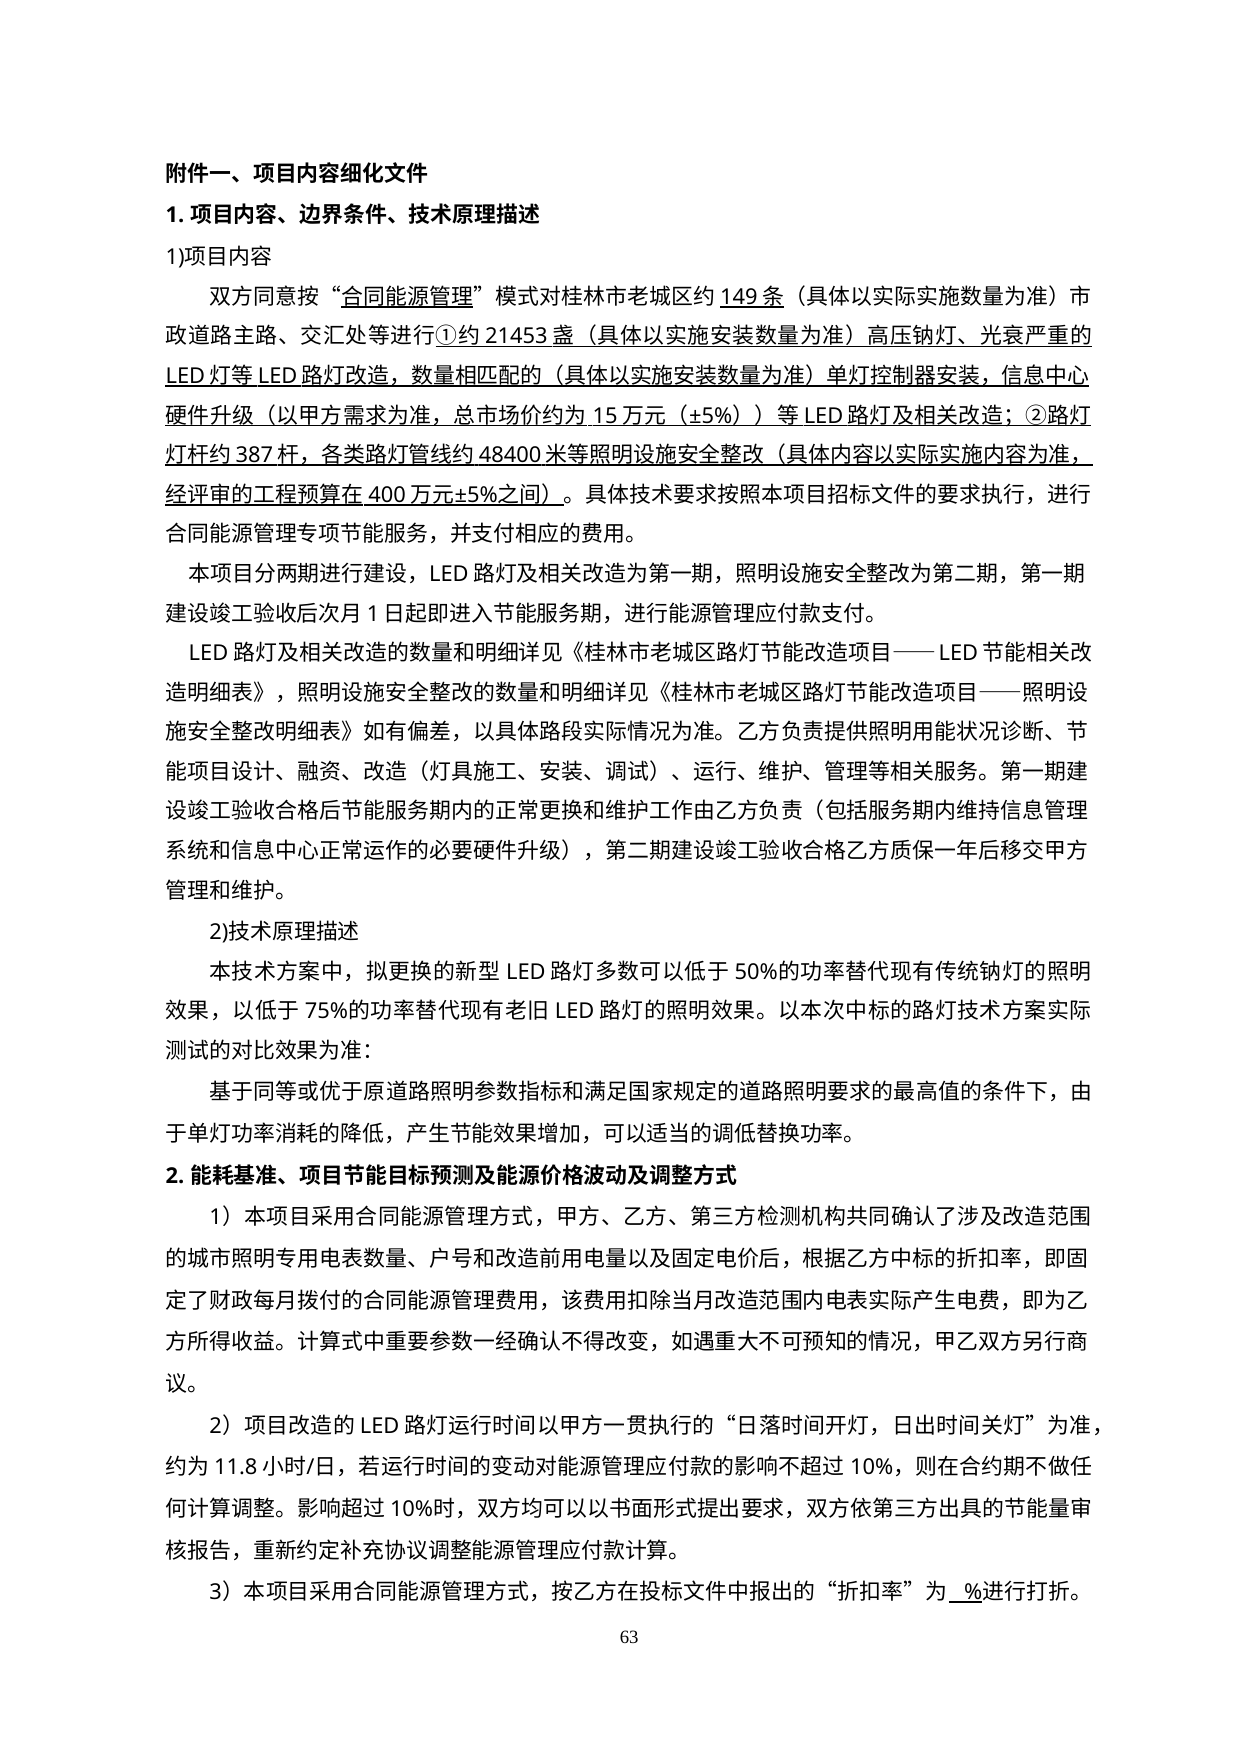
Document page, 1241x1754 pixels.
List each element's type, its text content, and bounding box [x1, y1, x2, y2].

text 双方同意按“合同能源管理”模式对桂林市老城区约149条（具体以实际实施数量为准）市政道路主路、交汇处等进行①约21453盏（具体以实施安装数量为准）高压钠灯、光衰严重的LED灯等LED路灯改造，数量相匹配的（具体以实施安装数量为准）单灯控制器安装，信息中心硬件升级（以甲方需求为准，总市场价约为15万元（±5%））等LED路灯及相关改造；②路灯灯杆约387杆，各类路灯管线约48400米等照明设施安全整改（具体内容以实际实施内容为准，经评审的工程预算在400万元±5%之间）。具体技术要求按照本项目招标文件的要求执行，进行合同能源管理专项节能服务，并支付相应的费用。 [165, 273, 1092, 464]
text 双方同意按“合同能源管理”模式对桂林市老城区约149条（具体以实际实施数量为准）市政道路主路、交汇处等进行①约21453盏（具体以实施安装数量为准）高压钠灯、光衰严重的LED灯等LED路灯改造，数量相匹配的（具体以实施安装数量为准）单灯控制器安装，信息中心硬件升级（以甲方需求为准，总市场价约为15万元（±5%））等LED路灯及相关改造；②路灯灯杆约387杆，各类路灯管线约48400米等照明设施安全整改（具体内容以实际实施内容为准，经评审的工程预算在400万元±5%之间）。具体技术要求按照本项目招标文件的要求执行，进行合同能源管理专项节能服务，并支付相应的费用。 [165, 466, 1092, 550]
text 本项目分两期进行建设，LED路灯及相关改造为第一期，照明设施安全整改为第二期，第一期建设竣工验收后次月1日起即进入节能服务期，进行能源管理应付款支付。 [165, 550, 1092, 629]
text LED路灯及相关改造的数量和明细详见《桂林市老城区路灯节能改造项目——LED节能相关改造明细表》，照明设施安全整改的数量和明细详见《桂林市老城区路灯节能改造项目——照明设施安全整改明细表》如有偏差，以具体路段实际情况为准。乙方负责提供照明用能状况诊断、节能项目设计、融资、改造（灯具施工、安装、调试）、运行、维护、管理等相关服务。第一期建设竣工验收合格后节能服务期内的正常更换和维护工作由乙方负责（包括服务期内维持信息管理系统和信息中心正常运作的必要硬件升级），第二期建设竣工验收合格乙方质保一年后移交甲方管理和维护。 [165, 629, 1092, 906]
text 1. 项目内容、边界条件、技术原理描述 [165, 189, 1092, 231]
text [165, 1566, 1092, 1608]
text 2)技术原理描述 [165, 906, 1092, 948]
text 基于同等或优于原道路照明参数指标和满足国家规定的道路照明要求的最高值的条件下，由于单灯功率消耗的降低，产生节能效果增加，可以适当的调低替换功率。 [165, 1066, 1092, 1150]
text 2）项目改造的LED路灯运行时间以甲方一贯执行的“日落时间开灯，日出时间关灯”为准，约为11.8小时/日，若运行时间的变动对能源管理应付款的影响不超过10%，则在合约期不做任何计算调整。影响超过10%时，双方均可以以书面形式提出要求，双方依第三方出具的节能量审核报告，重新约定补充协议调整能源管理应付款计算。 [165, 1400, 1092, 1566]
text 2. 能耗基准、项目节能目标预测及能源价格波动及调整方式 [165, 1150, 1092, 1191]
text 本技术方案中，拟更换的新型LED路灯多数可以低于50%的功率替代现有传统钠灯的照明效果，以低于75%的功率替代现有老旧LED路灯的照明效果。以本次中标的路灯技术方案实际测试的对比效果为准： [165, 948, 1092, 1066]
text 附件一、项目内容细化文件 [165, 148, 1092, 189]
text 1）本项目采用合同能源管理方式，甲方、乙方、第三方检测机构共同确认了涉及改造范围的城市照明专用电表数量、户号和改造前用电量以及固定电价后，根据乙方中标的折扣率，即固定了财政每月拨付的合同能源管理费用，该费用扣除当月改造范围内电表实际产生电费，即为乙方所得收益。计算式中重要参数一经确认不得改变，如遇重大不可预知的情况，甲乙双方另行商议。 [165, 1191, 1092, 1400]
text 1)项目内容 [165, 231, 1092, 273]
